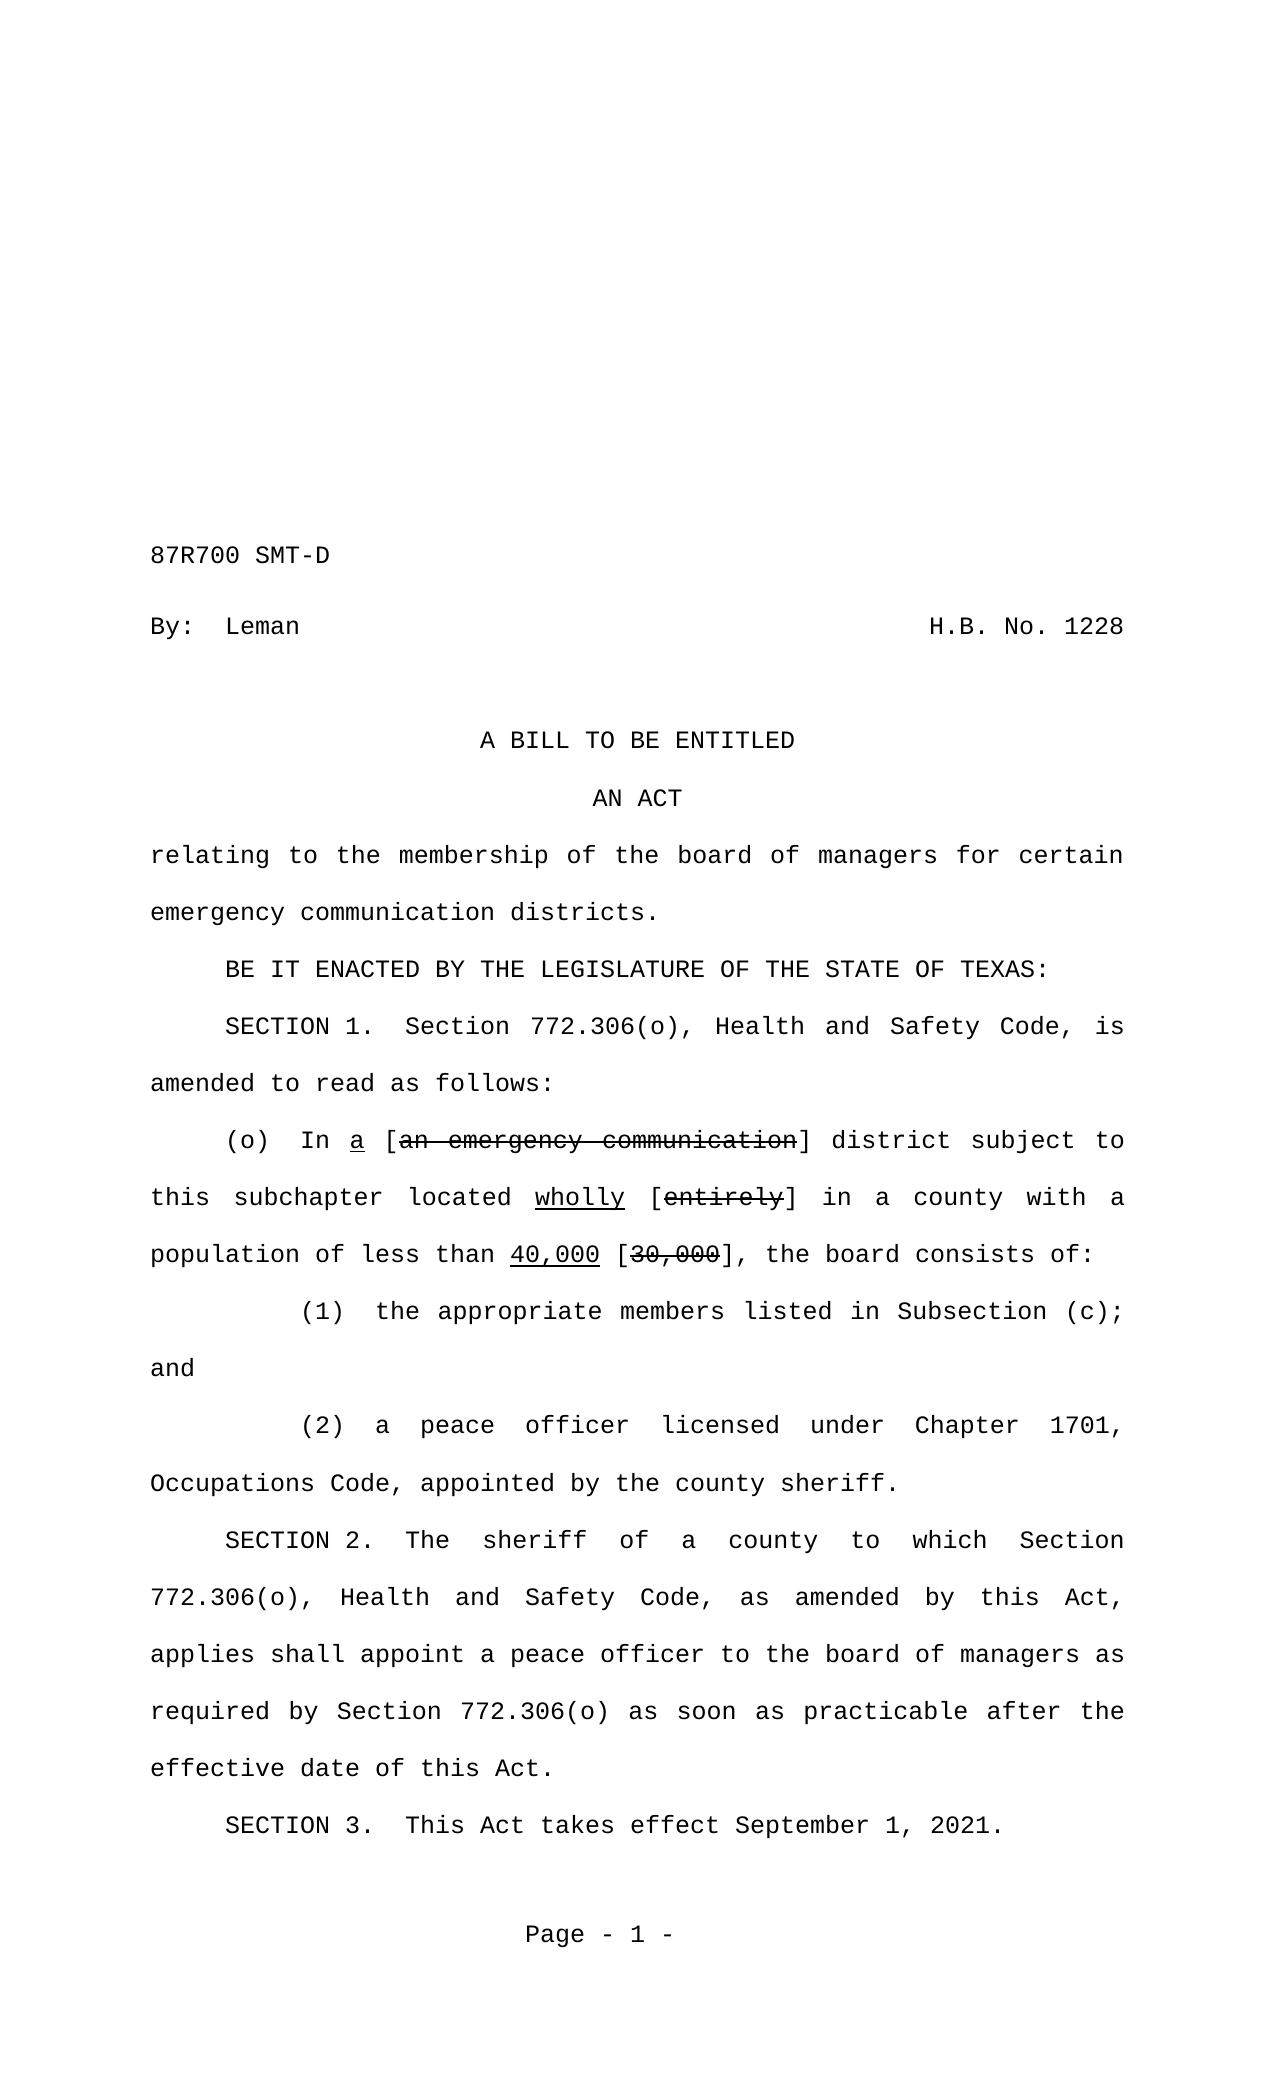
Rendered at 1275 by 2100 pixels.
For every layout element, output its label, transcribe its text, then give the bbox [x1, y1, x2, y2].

text (2) a peace officer licensed under Chapter 1701, Occupations Code, appointed by the county sheriff. [150, 1413, 1125, 1498]
text 87R700 SMT-D [150, 542, 1125, 571]
text (1) the appropriate members listed in Subsection (c); and [150, 1299, 1125, 1384]
text SECTION 3. This Act takes effect September 1, 2021. [150, 1812, 1125, 1841]
text SECTION 2. The sheriff of a county to which Section 772.306(o), Health and Safety Code, as amended by this Act, applies shall appoint a peace officer to the board of managers as required by Section 772.306(o) as soon as practicable after the effective date of this Act. [150, 1527, 1125, 1784]
text AN ACT [150, 785, 1125, 813]
text SECTION 1. Section 772.306(o), Health and Safety Code, is amended to read as follows: [150, 1013, 1125, 1099]
text relating to the membership of the board of managers for certain emergency communication districts. [150, 842, 1125, 928]
text By: Leman H.B. No. 1228 [150, 614, 1125, 642]
text BE IT ENACTED BY THE LEGISLATURE OF THE STATE OF TEXAS: [150, 956, 1125, 985]
text (o) In a [an emergency communication] district subject to this subchapter located wholly [entirely] in a county with a population of less than 40,000 [30,000], the board consists of: [150, 1127, 1125, 1270]
text A BILL TO BE ENTITLED [150, 728, 1125, 756]
